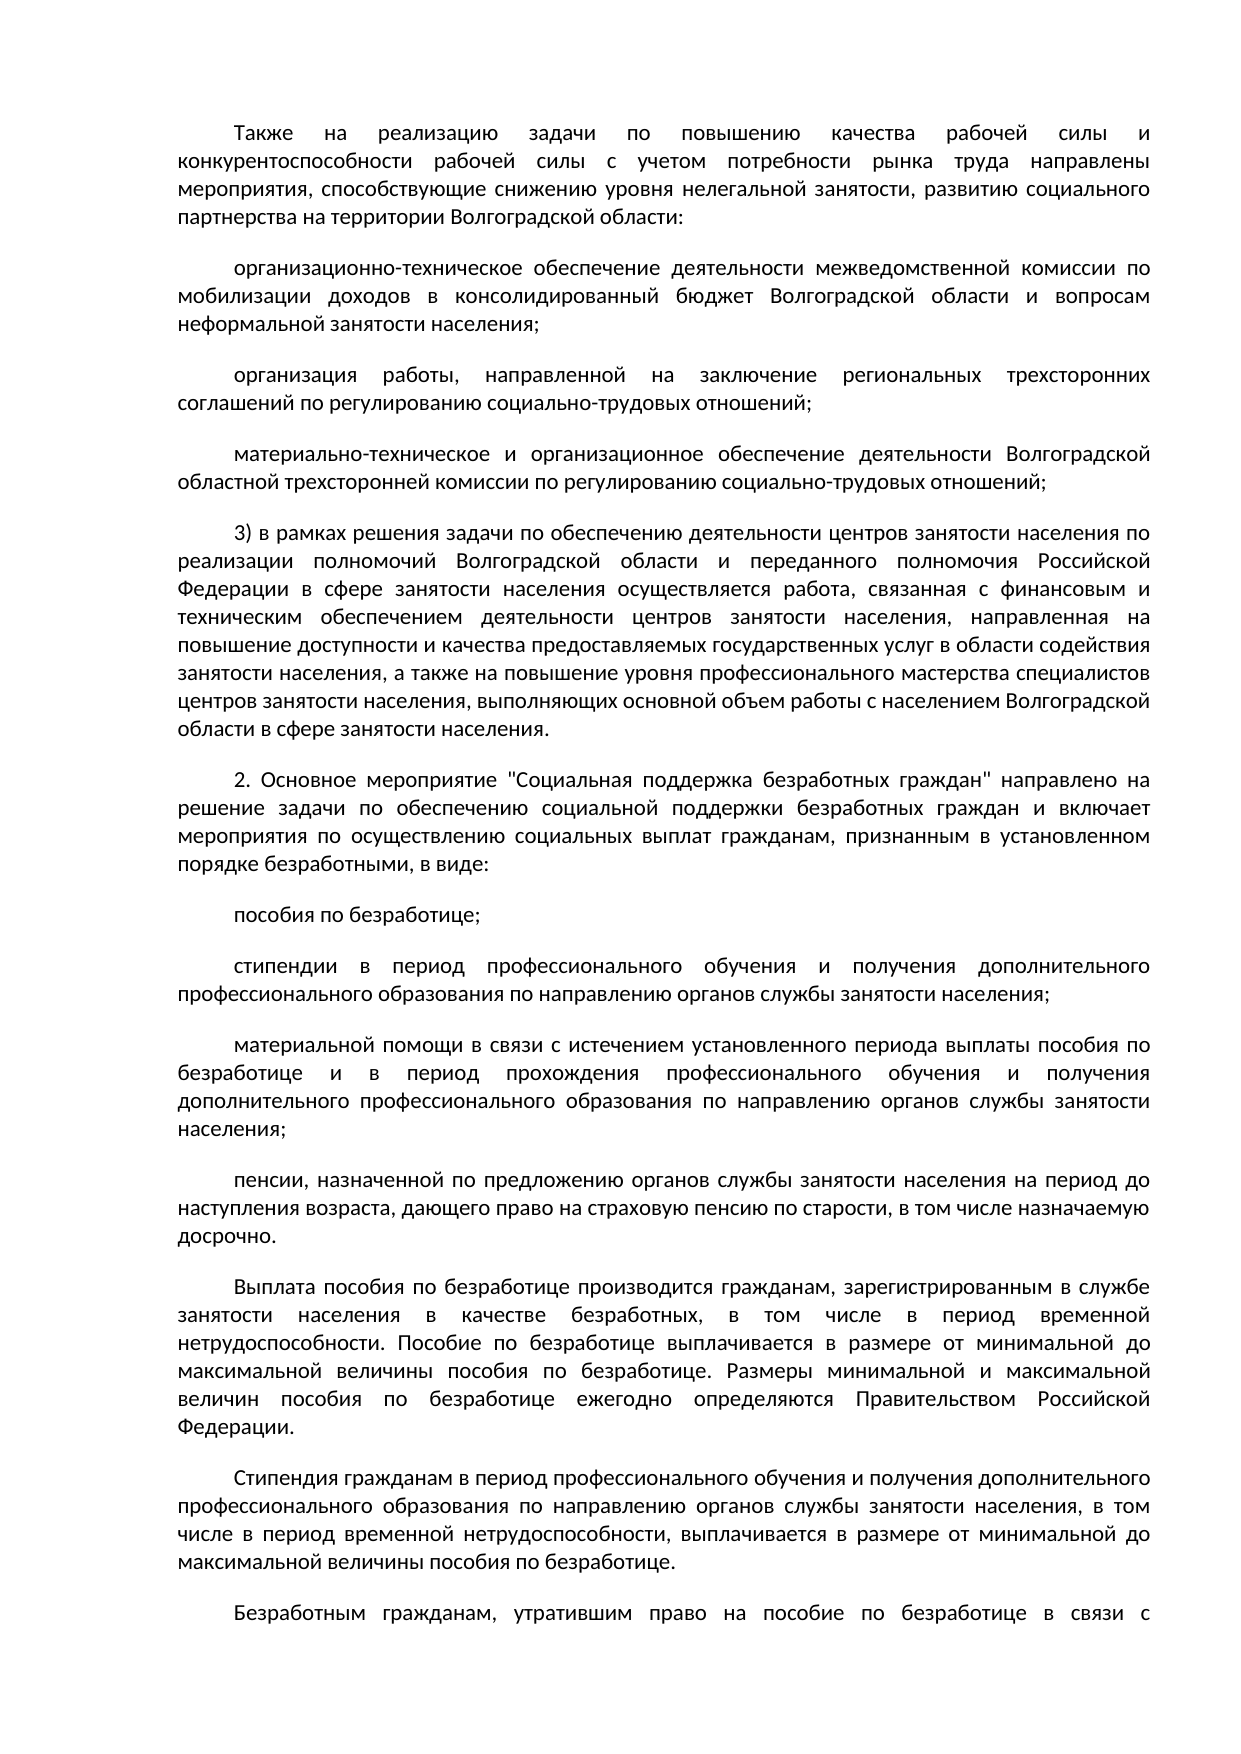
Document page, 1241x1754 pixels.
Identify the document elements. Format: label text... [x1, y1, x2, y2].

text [177, 1598, 1152, 1626]
text 3) в рамках решения задачи по обеспечению деятельности центров занятости населения по реализации полномочий Волгоградской области и переданного полномочия Российской Федерации в сфере занятости населения осуществляется работа, связанная с финансовым и техническим обеспечением деятельности центров занятости населения, направленная на повышение доступности и качества предоставляемых государственных услуг в области содействия занятости населения, а также на повышение уровня профессионального мастерства специалистов центров занятости населения, выполняющих основной объем работы с населением Волгоградской области в сфере занятости населения. [177, 518, 1152, 742]
text организация работы, направленной на заключение региональных трехсторонних соглашений по регулированию социально-трудовых отношений; [177, 360, 1152, 416]
text организационно-техническое обеспечение деятельности межведомственной комиссии по мобилизации доходов в консолидированный бюджет Волгоградской области и вопросам неформальной занятости населения; [177, 253, 1152, 337]
text 2. Основное мероприятие "Социальная поддержка безработных граждан" направлено на решение задачи по обеспечению социальной поддержки безработных граждан и включает мероприятия по осуществлению социальных выплат гражданам, признанным в установленном порядке безработными, в виде: [177, 765, 1152, 877]
text Выплата пособия по безработице производится гражданам, зарегистрированным в службе занятости населения в качестве безработных, в том числе в период временной нетрудоспособности. Пособие по безработице выплачивается в размере от минимальной до максимальной величины пособия по безработице. Размеры минимальной и максимальной величин пособия по безработице ежегодно определяются Правительством Российской Федерации. [177, 1272, 1152, 1440]
text Стипендия гражданам в период профессионального обучения и получения дополнительного профессионального образования по направлению органов службы занятости населения, в том числе в период временной нетрудоспособности, выплачивается в размере от минимальной до максимальной величины пособия по безработице. [177, 1463, 1152, 1575]
text пенсии, назначенной по предложению органов службы занятости населения на период до наступления возраста, дающего право на страховую пенсию по старости, в том числе назначаемую досрочно. [177, 1165, 1152, 1249]
text материальной помощи в связи с истечением установленного периода выплаты пособия по безработице и в период прохождения профессионального обучения и получения дополнительного профессионального образования по направлению органов службы занятости населения; [177, 1030, 1152, 1142]
text материально-техническое и организационное обеспечение деятельности Волгоградской областной трехсторонней комиссии по регулированию социально-трудовых отношений; [177, 439, 1152, 495]
text стипендии в период профессионального обучения и получения дополнительного профессионального образования по направлению органов службы занятости населения; [177, 951, 1152, 1007]
text Также на реализацию задачи по повышению качества рабочей силы и конкурентоспособности рабочей силы с учетом потребности рынка труда направлены мероприятия, способствующие снижению уровня нелегальной занятости, развитию социального партнерства на территории Волгоградской области: [177, 118, 1152, 230]
text пособия по безработице; [177, 900, 1152, 928]
